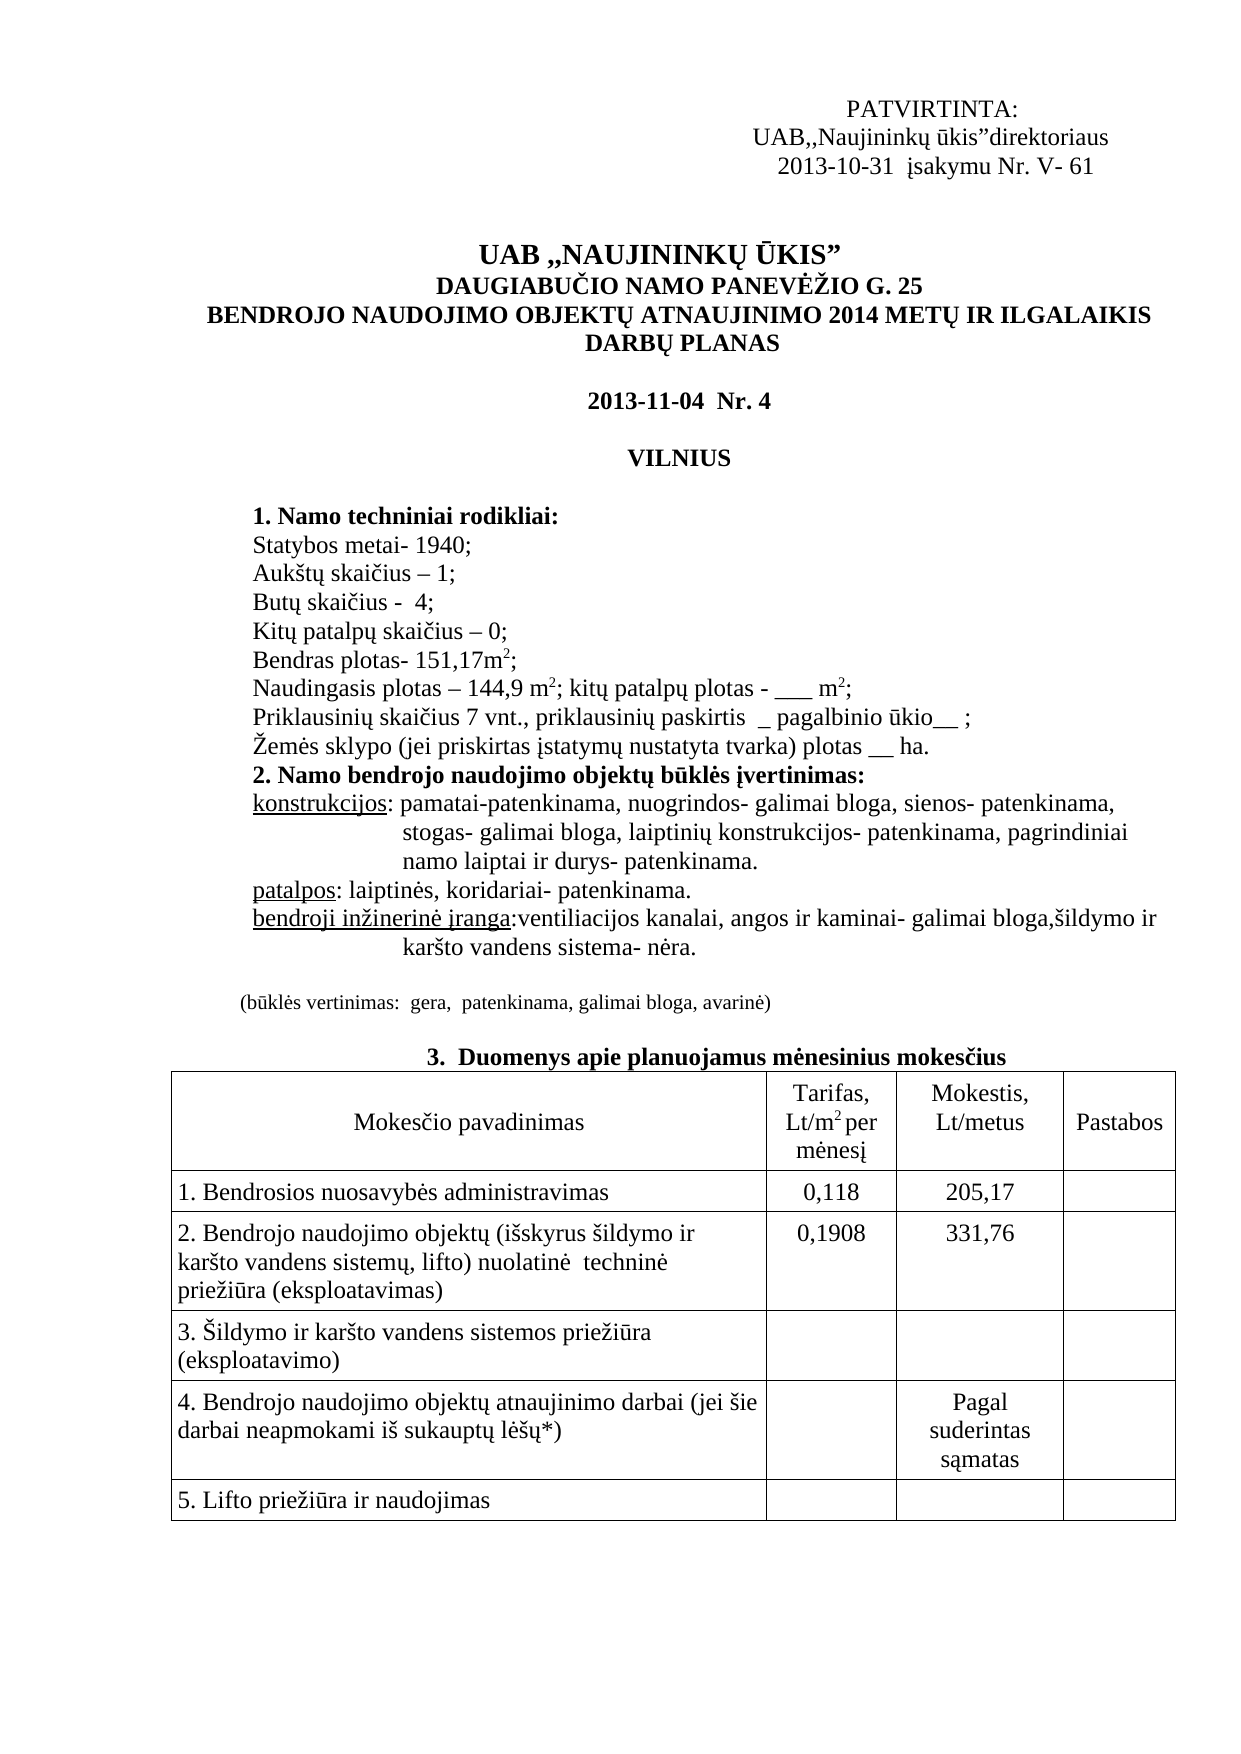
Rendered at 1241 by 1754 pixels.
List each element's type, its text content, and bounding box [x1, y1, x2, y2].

text DAUGIABUČIO NAMO PANEVĖŽIO G. 25 [177, 271, 1181, 300]
subtitle 3. Duomenys apie planuojamus mėnesinius mokesčius [252, 1042, 1181, 1071]
table_cell 0,118 [767, 1171, 896, 1211]
table_cell [767, 1480, 896, 1520]
table_cell [767, 1311, 896, 1380]
table_header Pastabos [1064, 1072, 1175, 1170]
table_cell 331,76 [897, 1212, 1063, 1310]
text 1. Namo techniniai rodikliai: [177, 501, 1181, 530]
table_cell Pagal suderintas sąmatas [897, 1381, 1063, 1479]
text PATVIRTINTA: [709, 94, 1181, 122]
table_cell [1064, 1311, 1175, 1380]
table_header Mokesčio pavadinimas [172, 1072, 766, 1170]
text Aukštų skaičius – 1; [177, 558, 1181, 587]
table_cell [767, 1381, 896, 1479]
text BENDROJO NAUDOJIMO OBJEKTŲ ATNAUJINIMO 2014 METŲ IR ILGALAIKIS [177, 300, 1181, 328]
table_cell [897, 1311, 1063, 1380]
text patalpos: laiptinės, koridariai- patenkinama. [177, 875, 1181, 903]
text UAB,,Naujininkų ūkis”direktoriaus [709, 122, 1181, 151]
table_cell 4. Bendrojo naudojimo objektų atnaujinimo darbai (jei šie darbai neapmokami iš sukauptų lėšų*) [172, 1381, 766, 1479]
text konstrukcijos: pamatai-patenkinama, nuogrindos- galimai bloga, sienos- patenkinama, stogas- galimai bloga, laiptinių konstrukcijos- patenkinama, pagrindiniai namo laiptai ir durys- patenkinama. [158, 788, 1181, 875]
table_cell [897, 1480, 1063, 1520]
table_cell 5. Lifto priežiūra ir naudojimas [172, 1480, 766, 1520]
table_cell 205,17 [897, 1171, 1063, 1211]
text 2013-11-04 Nr. 4 [177, 386, 1181, 415]
text bendroji inžinerinė įranga:ventiliacijos kanalai, angos ir kaminai- galimai bloga,šildymo ir karšto vandens sistema- nėra. [177, 903, 1181, 961]
table_cell [1064, 1212, 1175, 1310]
text (būklės vertinimas: , patenkinama, galimai bloga, avarinė) [177, 990, 1181, 1014]
table_cell 0,1908 [767, 1212, 896, 1310]
table_cell [1064, 1480, 1175, 1520]
text Statybos metai- 1940; [177, 530, 1181, 558]
table_header Tarifas, Lt/m2 per mėnesį [767, 1072, 896, 1170]
text Priklausinių skaičius 7 vnt., priklausinių paskirtis _ pagalbinio ūkio__ ; [177, 702, 1181, 731]
table_cell [1064, 1171, 1175, 1211]
text Bendras plotas- 151,17m2; [177, 645, 1181, 673]
text Naudingasis plotas – 144,9 m2; kitų patalpų plotas - ___ m2; [177, 673, 1181, 702]
subtitle 2. Namo bendrojo naudojimo objektų būklės įvertinimas: [252, 760, 1181, 788]
text Butų skaičius - 4; [177, 587, 1181, 616]
text DARBŲ PLANAS [177, 328, 1181, 357]
table_cell 3. Šildymo ir karšto vandens sistemos priežiūra (eksploatavimo) [172, 1311, 766, 1380]
text Kitų patalpų skaičius – 0; [177, 616, 1181, 645]
text UAB ,,NAUJININKŲ ŪKIS” [177, 237, 1181, 271]
table_cell 1. Bendrosios nuosavybės administravimas [172, 1171, 766, 1211]
table_cell [1064, 1381, 1175, 1479]
text Žemės sklypo (jei priskirtas įstatymų nustatyta tvarka) plotas __ ha. [177, 731, 1181, 760]
table_cell 2. Bendrojo naudojimo objektų (išskyrus šildymo ir karšto vandens sistemų, lifto) nuolatinė techninė priežiūra (eksploatavimas) [172, 1212, 766, 1310]
table_header Mokestis, Lt/metus [897, 1072, 1063, 1170]
text 2013-10-31 įsakymu Nr. V- 61 [709, 151, 1181, 180]
